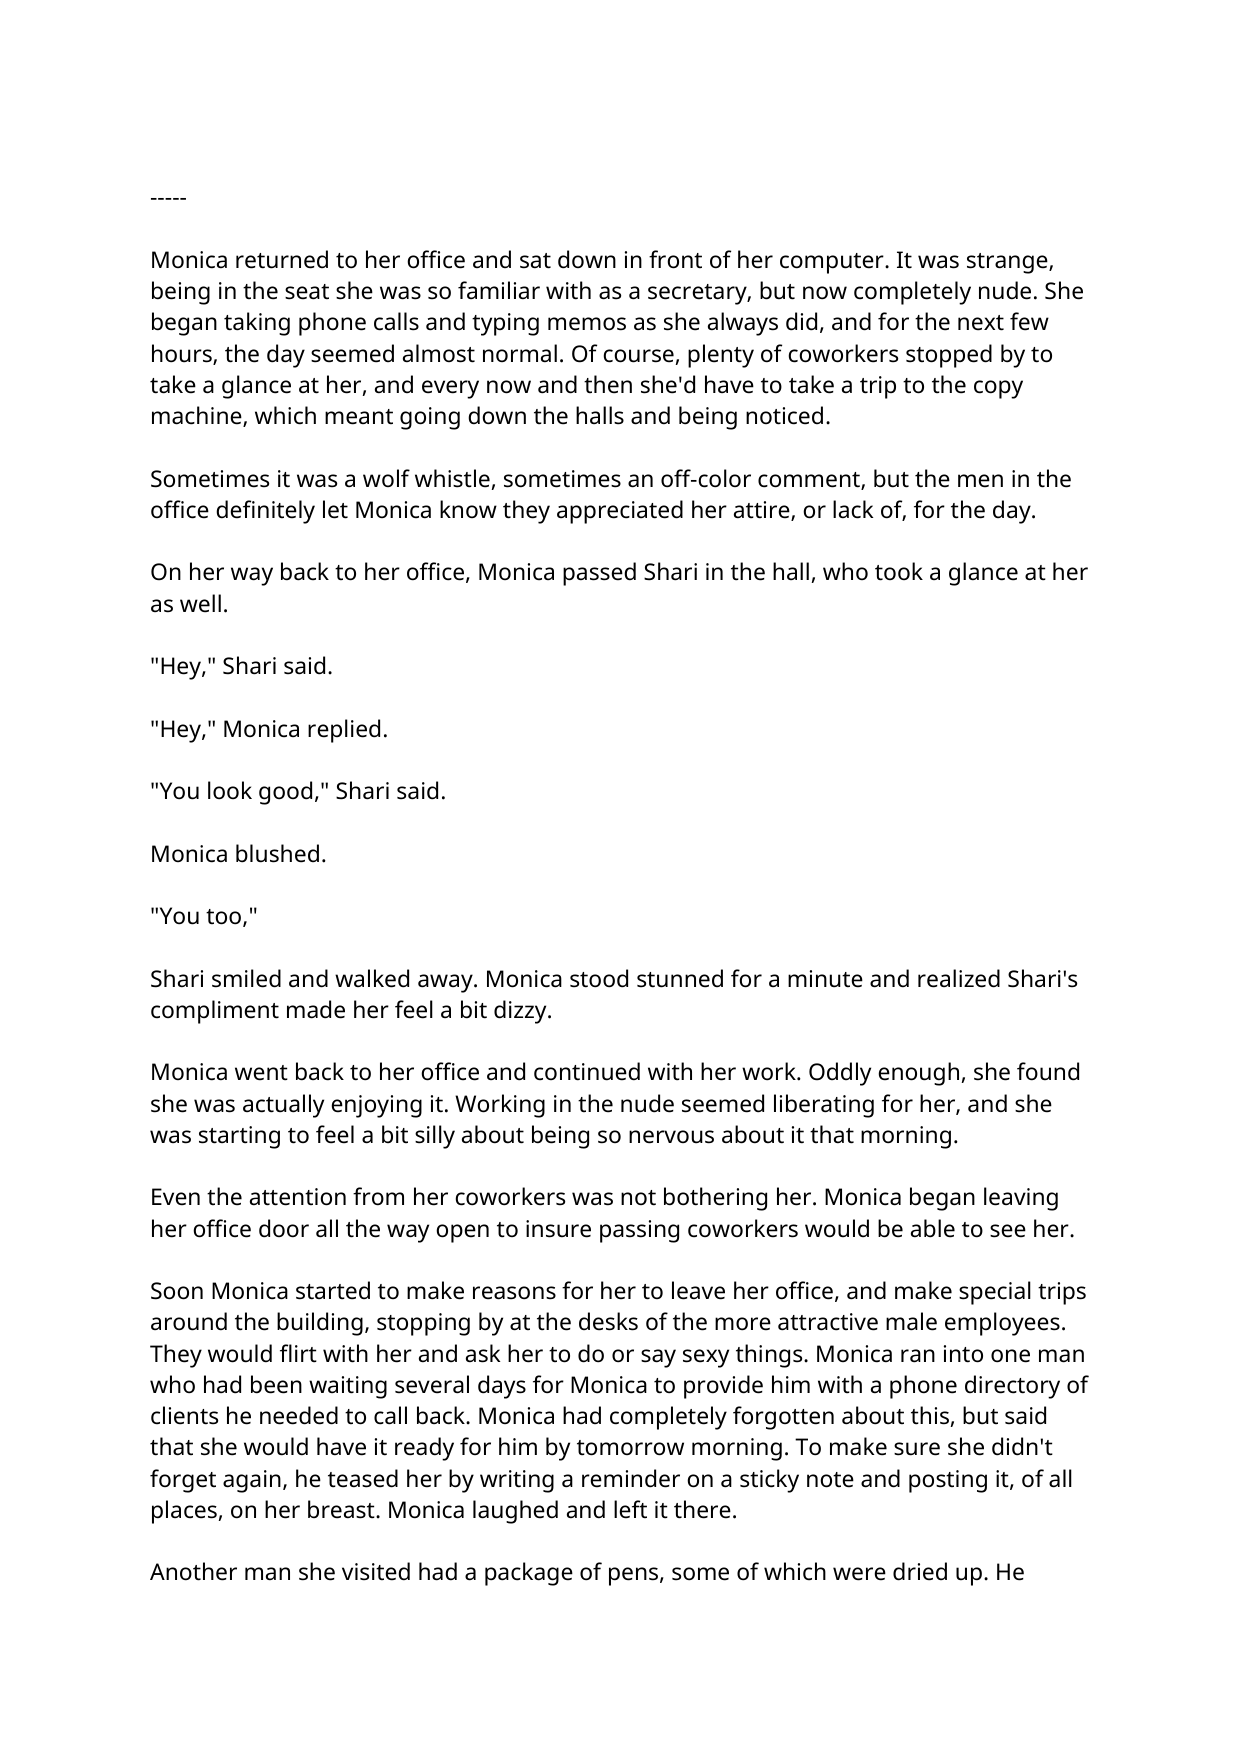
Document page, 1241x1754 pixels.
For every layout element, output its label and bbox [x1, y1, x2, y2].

text [150, 150, 1090, 1587]
